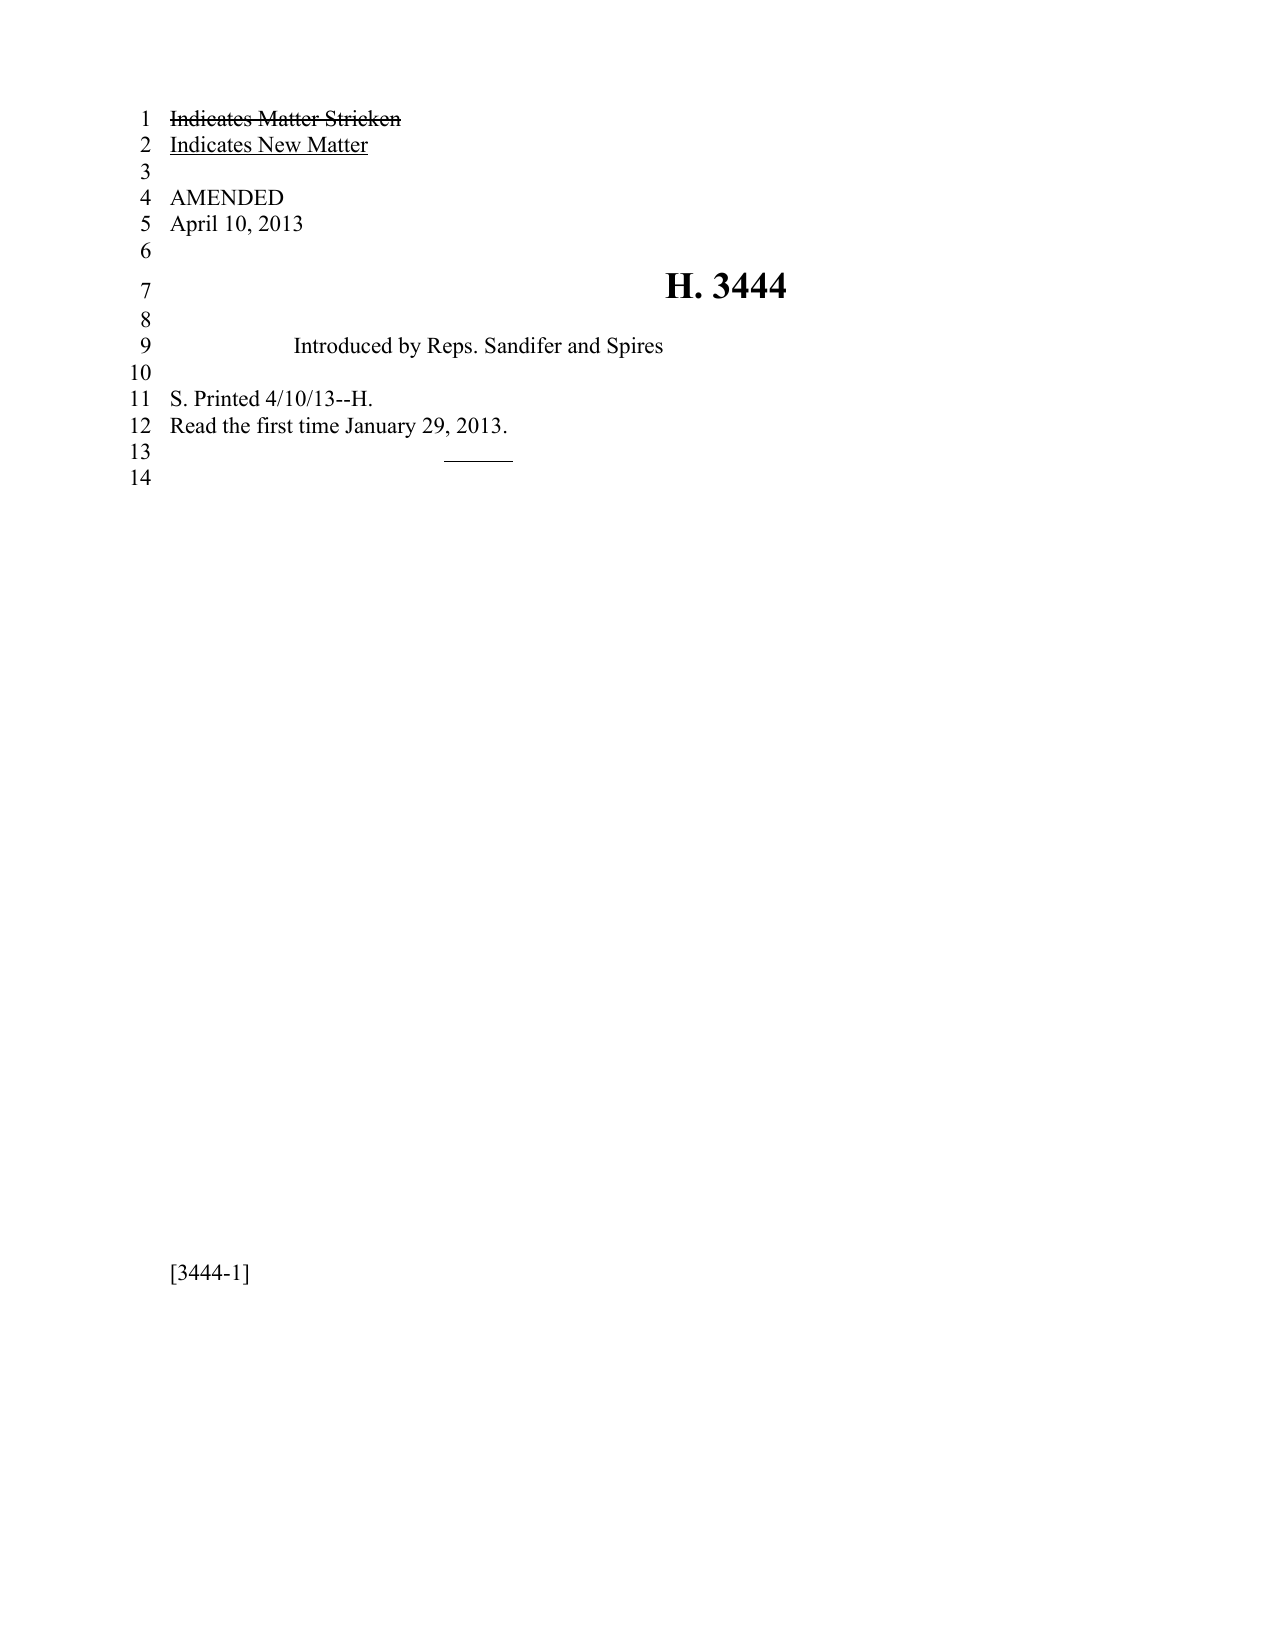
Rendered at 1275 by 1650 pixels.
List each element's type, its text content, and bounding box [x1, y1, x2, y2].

text H. 3444 [169, 263, 787, 306]
text Read the first time January 29, 2013. [169, 412, 787, 438]
text Introduced by Reps. Sandifer and Spires [169, 333, 787, 359]
text S. Printed 4/10/13--H. [169, 385, 787, 412]
text AMENDED [169, 184, 787, 210]
text Indicates Matter Stricken [169, 105, 787, 131]
text April 10, 2013 [169, 210, 787, 237]
text Indicates New Matter [169, 131, 787, 158]
